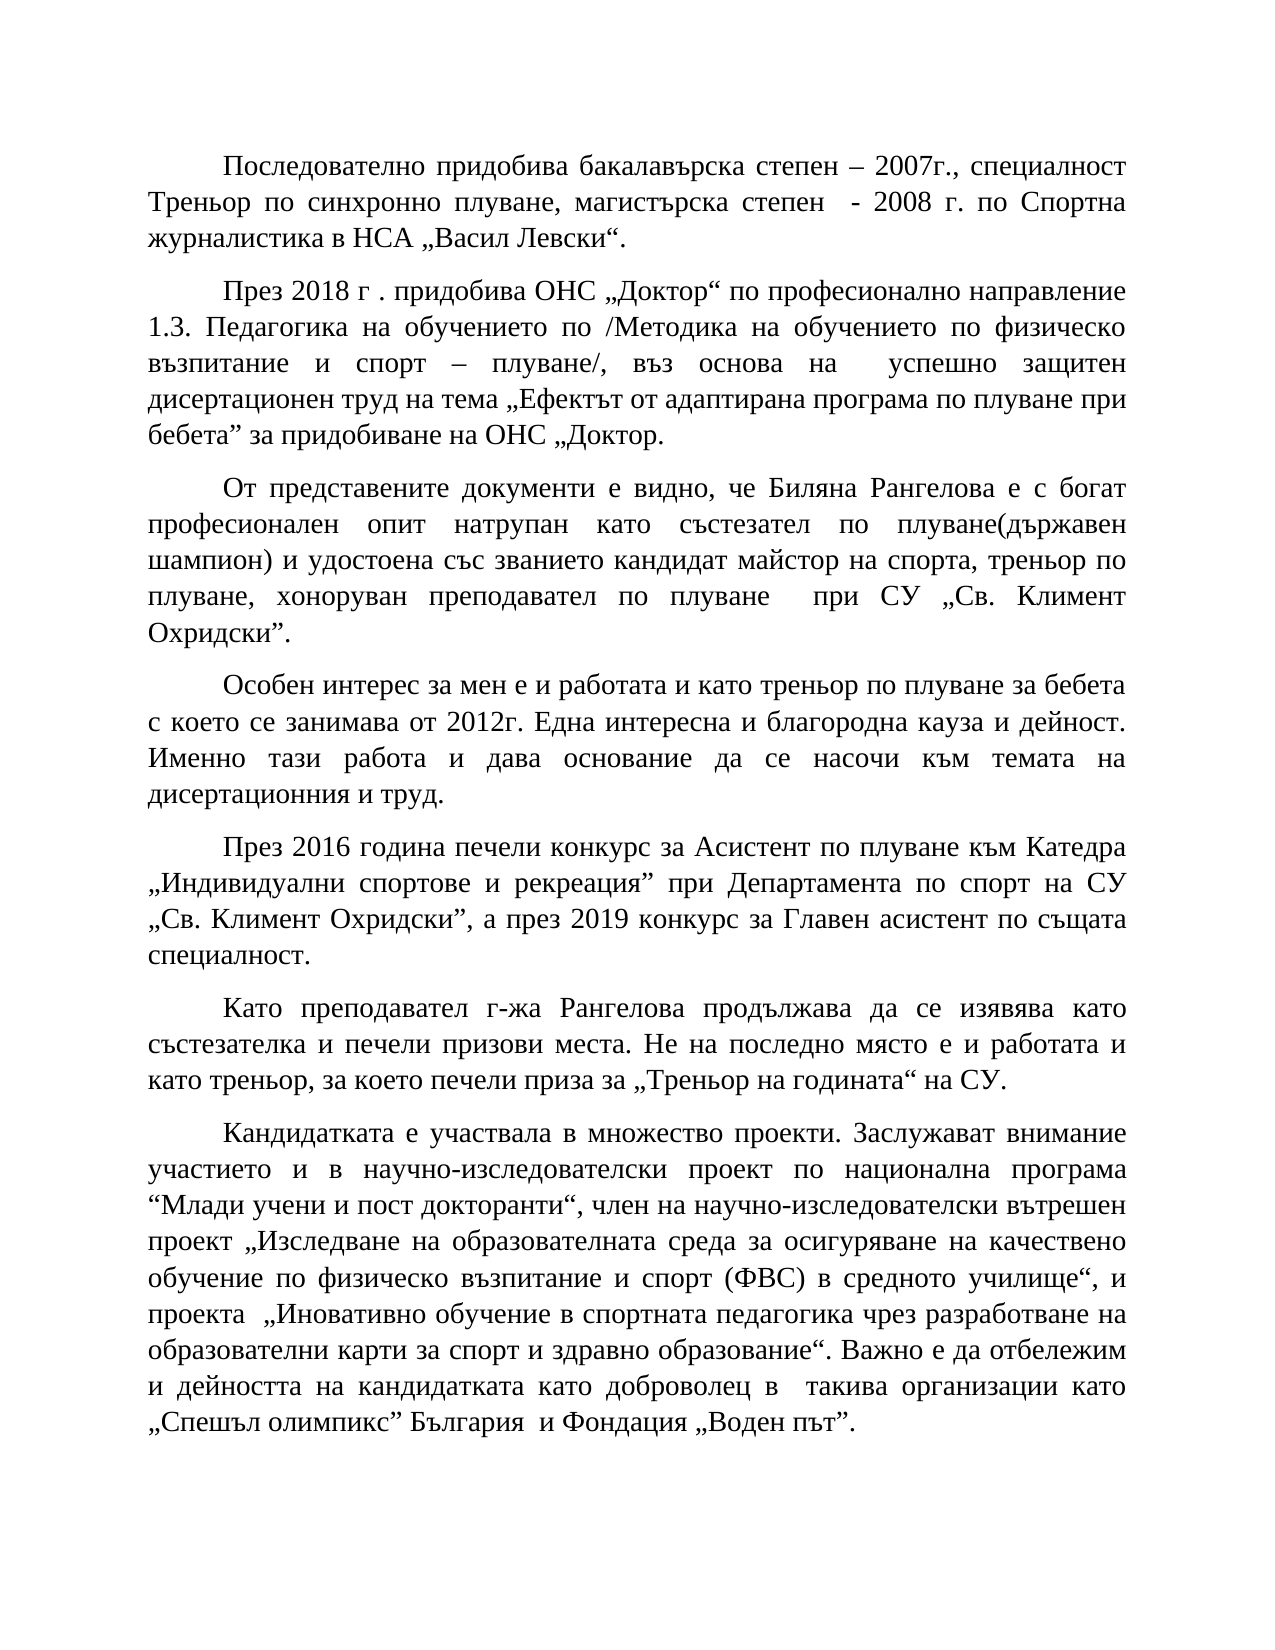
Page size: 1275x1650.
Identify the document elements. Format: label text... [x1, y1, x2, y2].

text През 2018 г . придобива ОНС „Доктор“ по професионално направление 1.3. Педагогика на обучението по /Методика на обучението по физическо възпитание и спорт – плуване/, въз основа на успешно защитен дисертационен труд на тема „Ефектът от адаптирана програма по плуване при бебета” за придобиване на ОНС „Доктор. [148, 273, 1127, 451]
text През 2016 година печели конкурс за Асистент по плуване към Катедра „Индивидуални спортове и рекреация” при Департамента по спорт на СУ „Св. Климент Охридски”, а през 2019 конкурс за Главен асистент по същата специалност. [148, 829, 1127, 971]
text Особен интерес за мен е и работата и като треньор по плуване за бебета с което се занимава от 2012г. Една интересна и благородна кауза и дейност. Именно тази работа и дава основание да се насочи към темата на дисертационния и труд. [148, 667, 1127, 809]
text Като преподавател г-жа Рангелова продължава да се изявява като състезателка и печели призови места. Не на последно място е и работата и като треньор, за което печели приза за „Треньор на годината“ на СУ. [148, 990, 1127, 1096]
text Кандидатката е участвала в множество проекти. Заслужават внимание участието и в научно-изследователски проект по национална програма “Млади учени и пост докторанти“, член на научно-изследователски вътрешен проект „Изследване на образователната среда за осигуряване на качествено обучение по физическо възпитание и спорт (ФВС) в средното училище“, и проекта „Иновативно обучение в спортната педагогика чрез разработване на образователни карти за спорт и здравно образование“. Важно е да отбележим и дейността на кандидатката като доброволец в такива организации като „Спешъл олимпикс” България и Фондация „Воден път”. [148, 1115, 1127, 1438]
text От представените документи е видно, че Биляна Рангелова е с богат професионален опит натрупан като състезател по плуване(държавен шампион) и удостоена със званието кандидат майстор на спорта, треньор по плуване, хоноруван преподавател по плуване при СУ „Св. Климент Охридски”. [148, 470, 1127, 648]
text Последователно придобива бакалавърска степен – 2007г., специалност Треньор по синхронно плуване, магистърска степен - 2008 г. по Спортна журналистика в НСА „Васил Левски“. [148, 148, 1127, 253]
